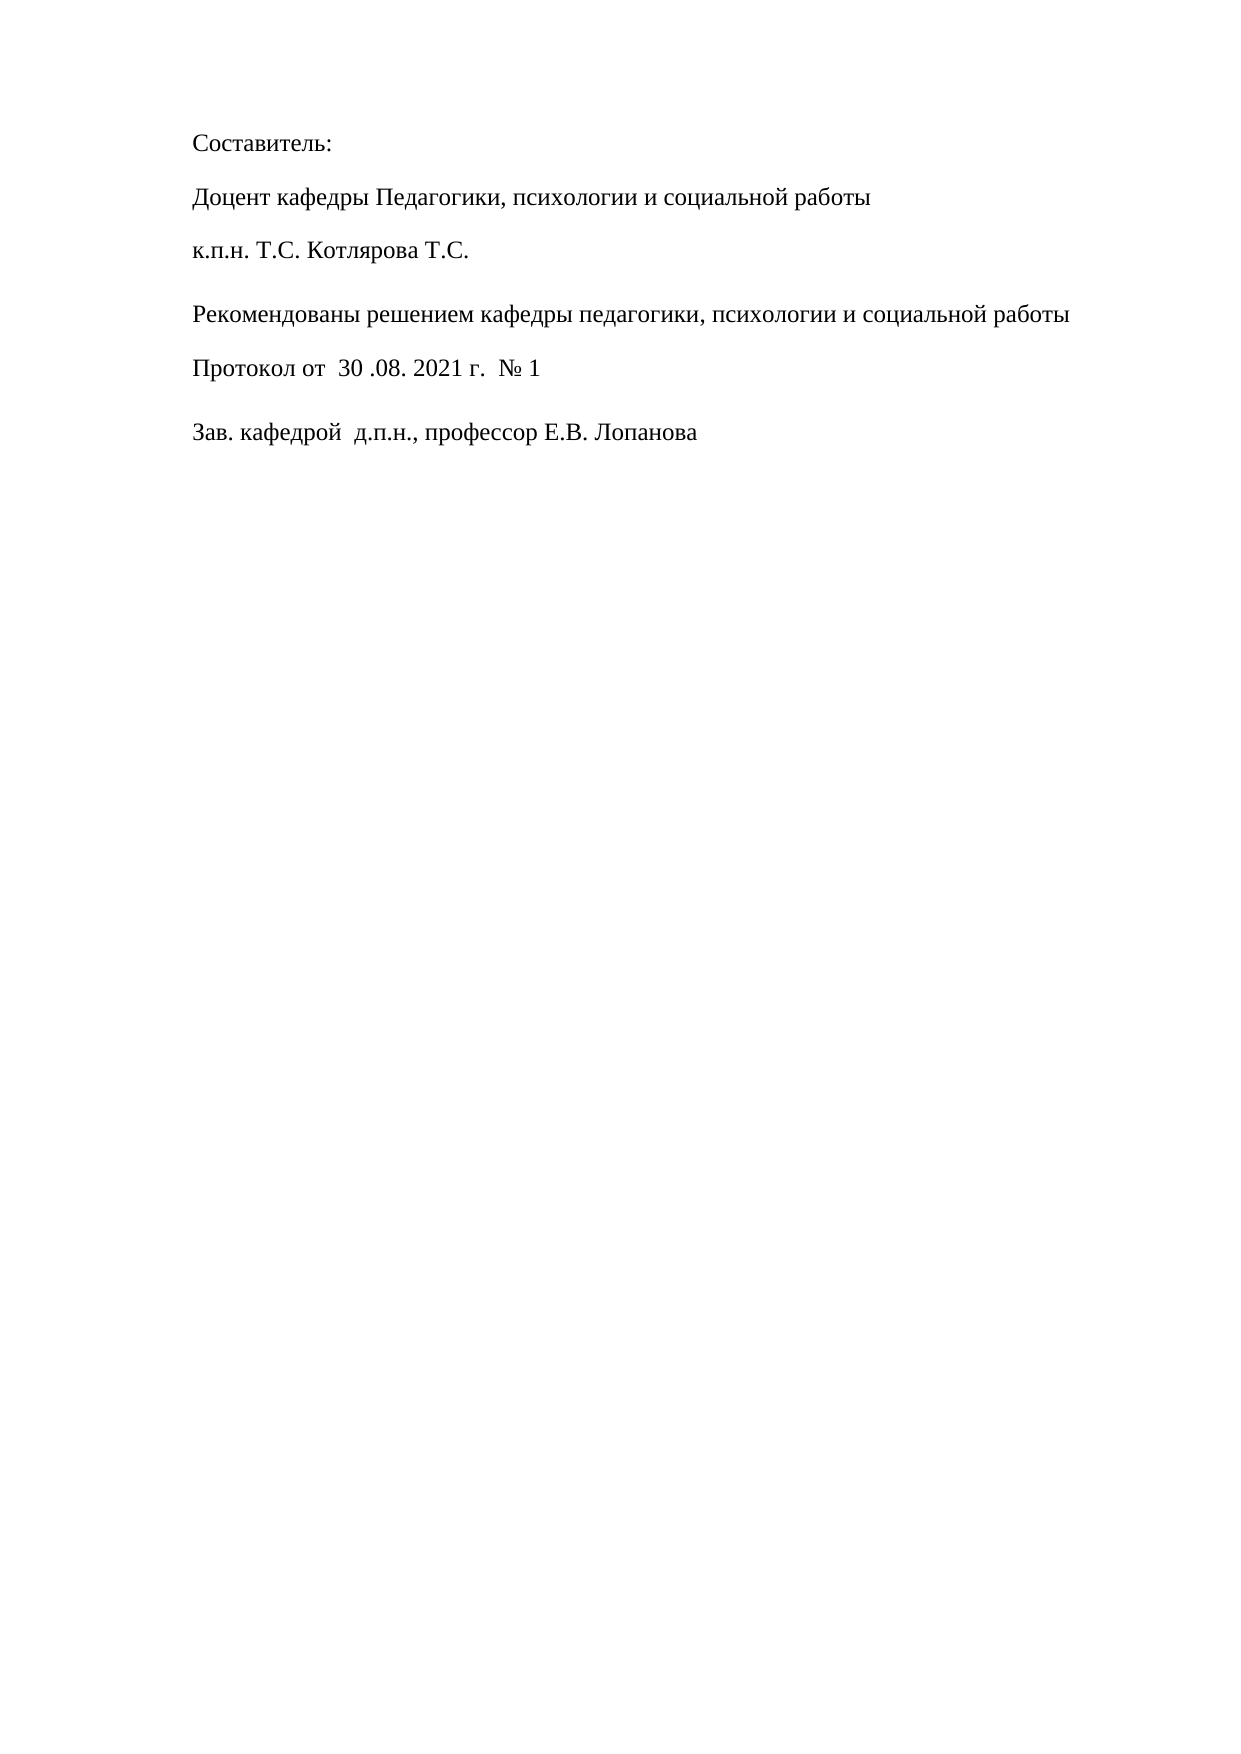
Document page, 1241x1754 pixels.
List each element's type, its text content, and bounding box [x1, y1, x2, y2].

text Доцент кафедры Педагогики, психологии и социальной работы [118, 182, 1152, 210]
text к.п.н. Т.С. Котлярова Т.С. [118, 235, 1152, 264]
text Составитель: [118, 128, 1152, 156]
text Зав. кафедрой д.п.н., профессор Е.В. Лопанова [118, 417, 1152, 446]
text Рекомендованы решением кафедры педагогики, психологии и социальной работы [118, 299, 1152, 328]
text Протокол от 30 .08. 2021 г. № 1 [118, 353, 1152, 382]
